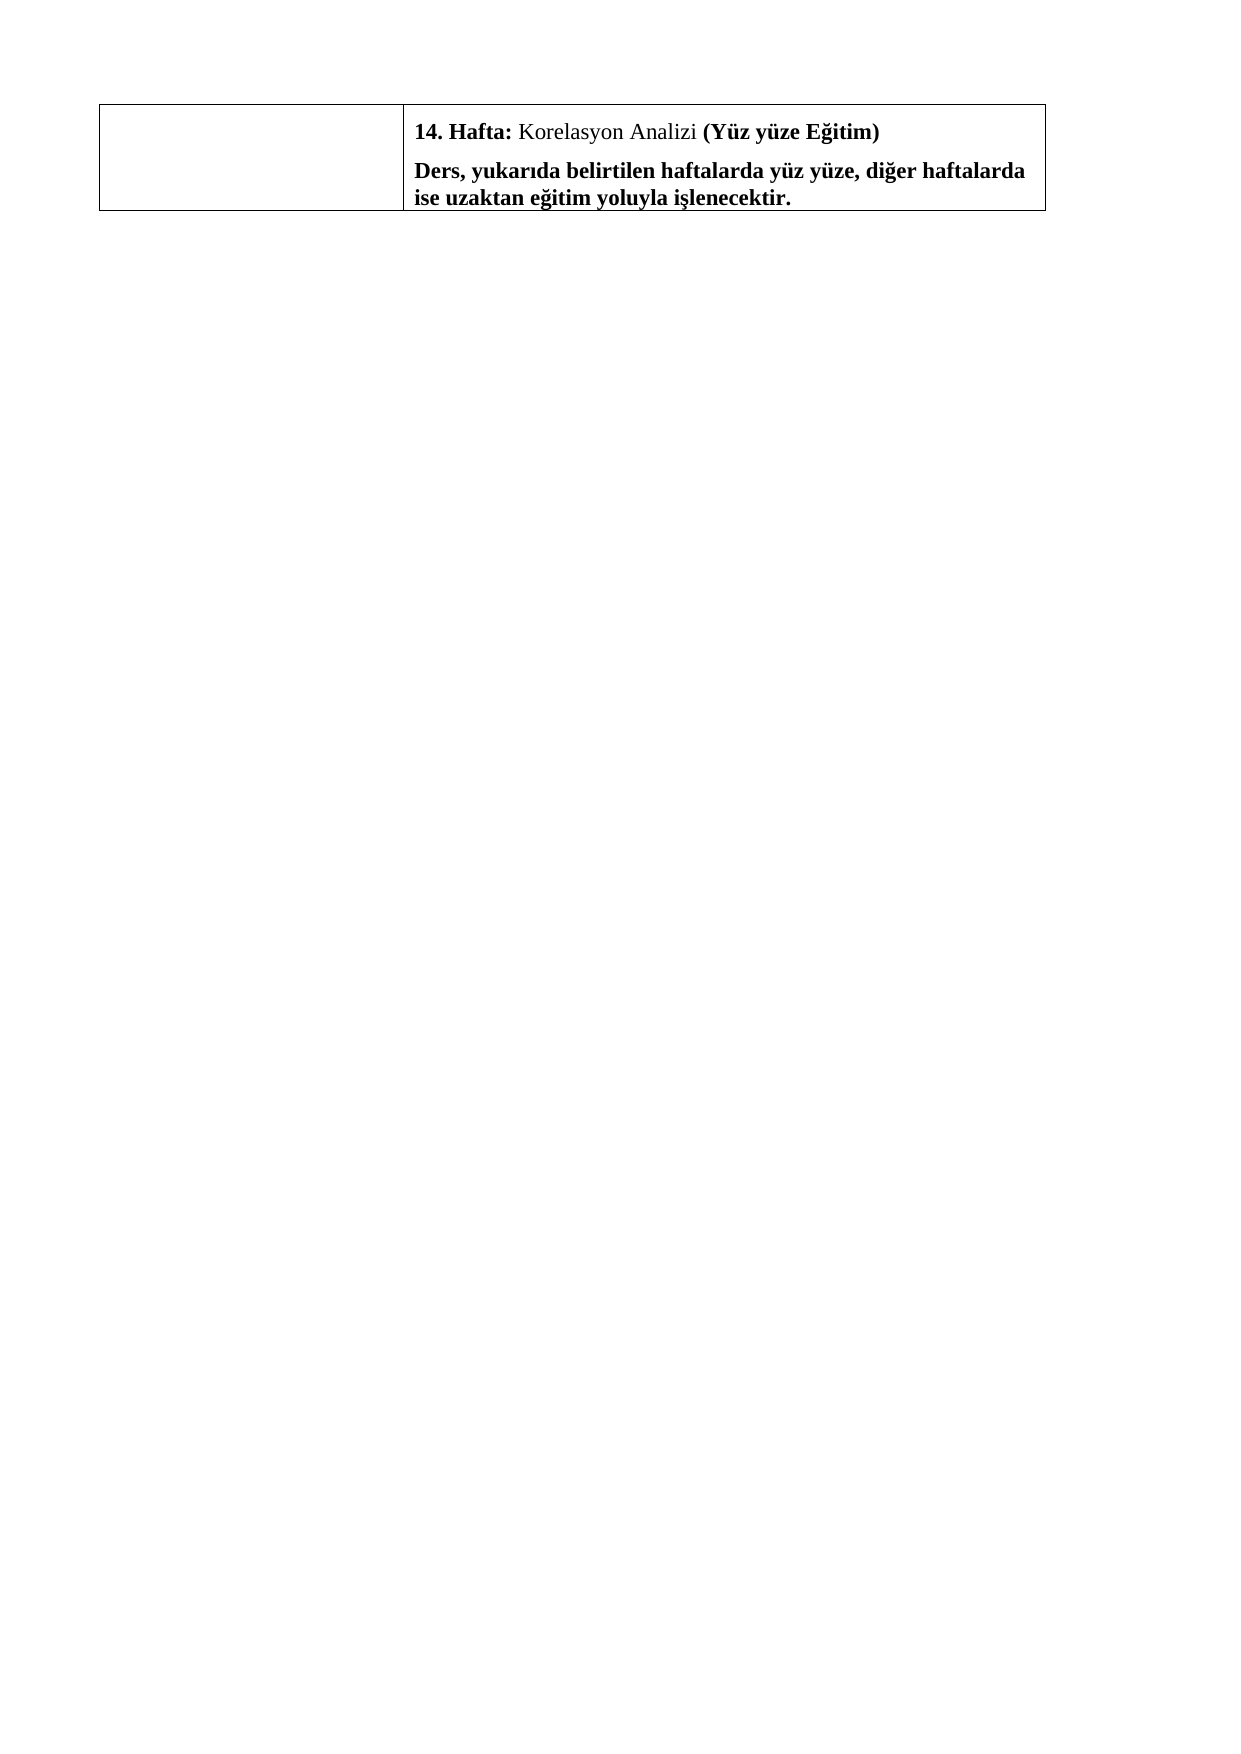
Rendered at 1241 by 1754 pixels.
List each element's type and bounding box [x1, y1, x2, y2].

table_cell [404, 105, 1045, 210]
table_cell [100, 105, 403, 210]
